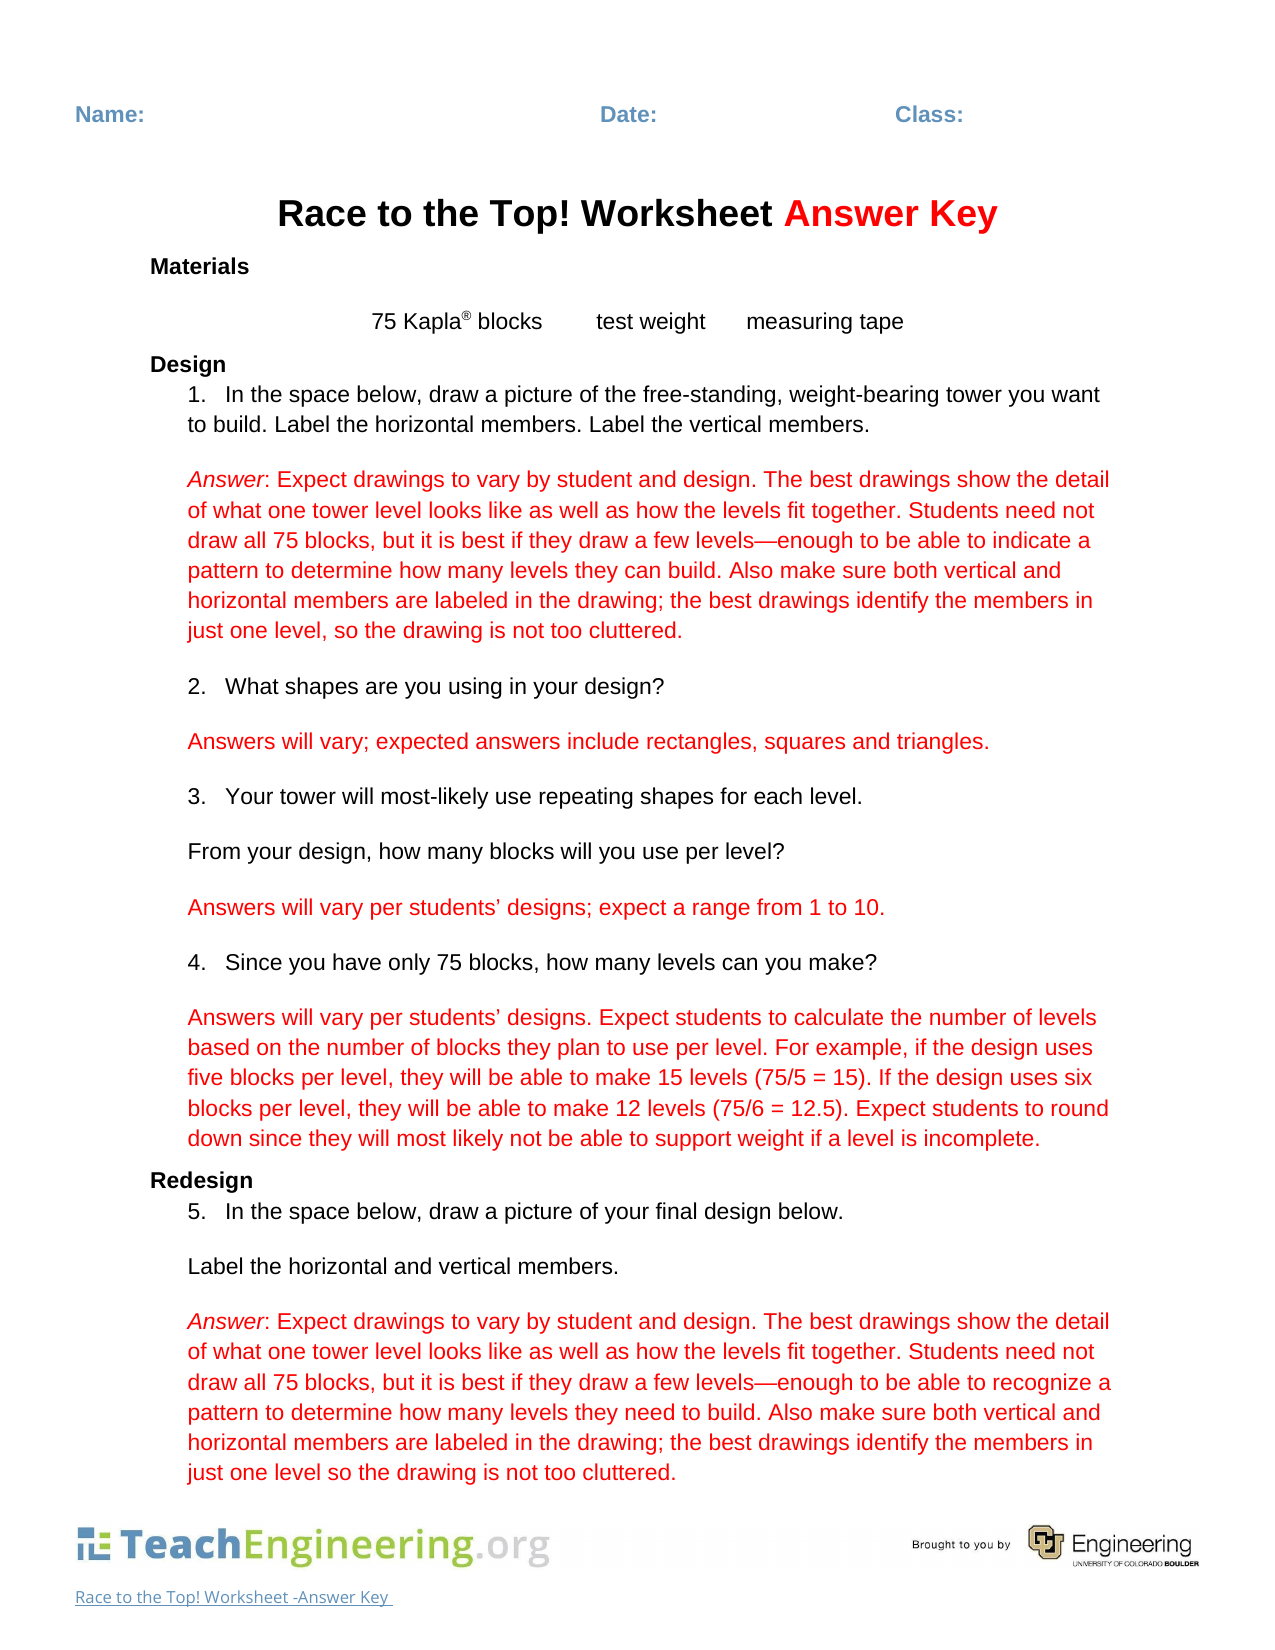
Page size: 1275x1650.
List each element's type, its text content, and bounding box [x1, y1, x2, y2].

text Race to the Top! Worksheet Answer Key [150, 191, 1125, 234]
text 4. Since you have only 75 blocks, how many levels can you make? [187, 949, 1125, 975]
text 2. What shapes are you using in your design? [187, 673, 1125, 699]
text Answer: Expect drawings to vary by student and design. The best drawings show the detail of what one tower level looks like as well as how the levels fit together. Students need not draw all 75 blocks, but it is best if they draw a few levels—enough to be able to recognize a pattern to determine how many levels they need to build. Also make sure both vertical and horizontal members are labeled in the drawing; the best drawings identify the members in just one level so the drawing is not too cluttered. [187, 1308, 1125, 1486]
text Answers will vary per students’ designs. Expect students to calculate the number of levels based on the number of blocks they plan to use per level. For example, if the design uses five blocks per level, they will be able to make 15 levels (75/5 = 15). If the design uses six blocks per level, they will be able to make 12 levels (75/6 = 12.5). Expect students to round down since they will most likely not be able to support weight if a level is incomplete. [187, 1004, 1125, 1151]
text 3. Your tower will most-likely use repeating shapes for each level. [187, 783, 1125, 809]
text Redesign [150, 1167, 1125, 1194]
text Materials [150, 253, 1125, 279]
text Design [150, 351, 1125, 377]
text Answers will vary per students’ designs; expect a range from 1 to 10. [187, 893, 1125, 920]
text Answers will vary; expected answers include rectangles, squares and triangles. [187, 728, 1125, 754]
text From your design, how many blocks will you use per level? [187, 838, 1125, 865]
text Answer: Expect drawings to vary by student and design. The best drawings show the detail of what one tower level looks like as well as how the levels fit together. Students need not draw all 75 blocks, but it is best if they draw a few levels—enough to be able to indicate a pattern to determine how many levels they can build. Also make sure both vertical and horizontal members are labeled in the drawing; the best drawings identify the members in just one level, so the drawing is not too cluttered. [187, 466, 1125, 644]
text Label the horizontal and vertical members. [187, 1253, 1125, 1279]
text 5. In the space below, draw a picture of your final design below. [187, 1198, 1125, 1224]
text 75 Kapla® blocks test weight measuring tape [150, 308, 1125, 334]
picture [75, 1520, 1200, 1571]
text 1. In the space below, draw a picture of the free-standing, weight-bearing tower you want to build. Label the horizontal members. Label the vertical members. [187, 381, 1125, 438]
